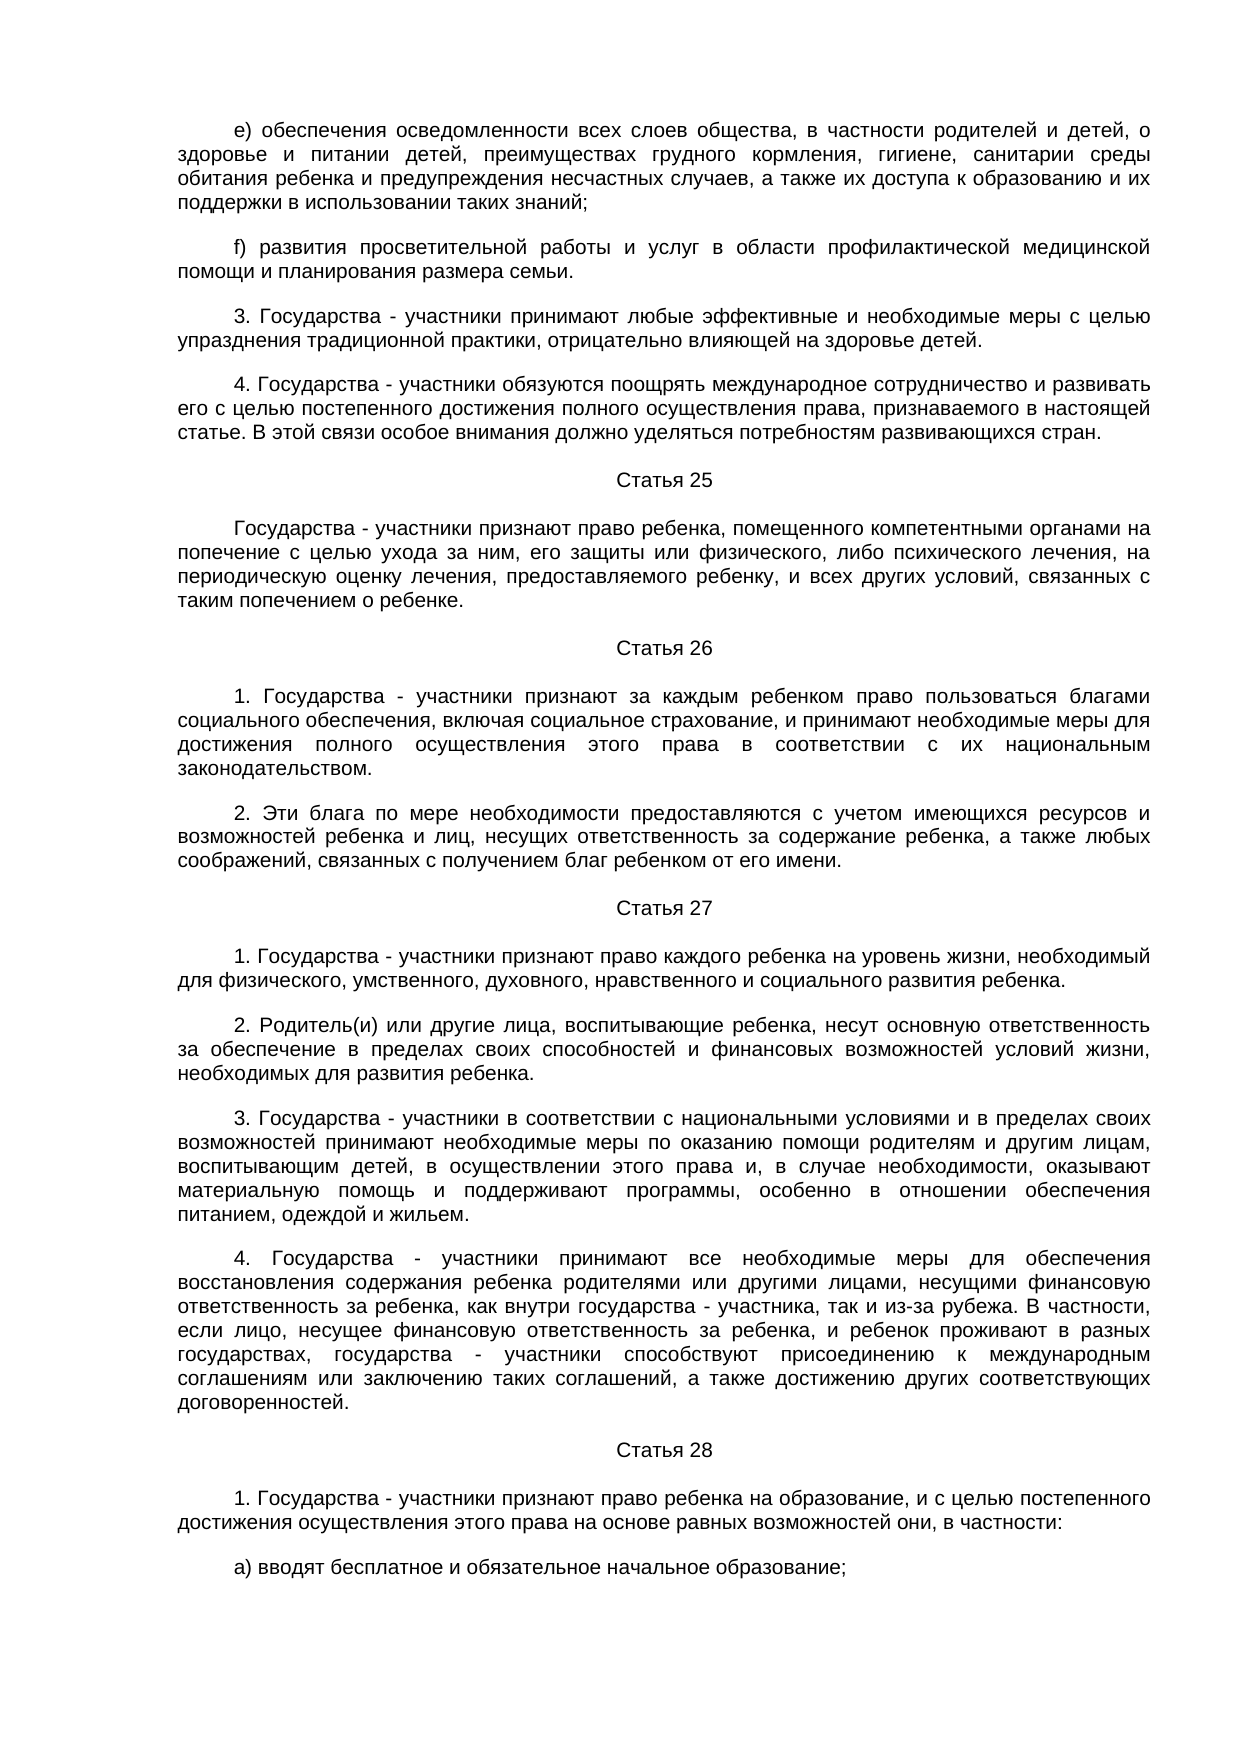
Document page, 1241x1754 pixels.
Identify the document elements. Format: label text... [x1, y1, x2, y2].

text Статья 27 [177, 896, 1152, 920]
text f) развития просветительной работы и услуг в области профилактической медицинской помощи и планирования размера семьи. [177, 235, 1152, 283]
text Статья 26 [177, 636, 1152, 660]
text 1. Государства - участники признают право ребенка на образование, и с целью постепенного достижения осуществления этого права на основе равных возможностей они, в частности: [177, 1486, 1152, 1534]
text e) обеспечения осведомленности всех слоев общества, в частности родителей и детей, о здоровье и питании детей, преимуществах грудного кормления, гигиене, санитарии среды обитания ребенка и предупреждения несчастных случаев, а также их доступа к образованию и их поддержки в использовании таких знаний; [177, 118, 1152, 214]
text 4. Государства - участники принимают все необходимые меры для обеспечения восстановления содержания ребенка родителями или другими лицами, несущими финансовую ответственность за ребенка, как внутри государства - участника, так и из-за рубежа. В частности, если лицо, несущее финансовую ответственность за ребенка, и ребенок проживают в разных государствах, государства - участники способствуют присоединению к международным соглашениям или заключению таких соглашений, а также достижению других соответствующих договоренностей. [177, 1246, 1152, 1414]
text 2. Родитель(и) или другие лица, воспитывающие ребенка, несут основную ответственность за обеспечение в пределах своих способностей и финансовых возможностей условий жизни, необходимых для развития ребенка. [177, 1013, 1152, 1085]
text 1. Государства - участники признают за каждым ребенком право пользоваться благами социального обеспечения, включая социальное страхование, и принимают необходимые меры для достижения полного осуществления этого права в соответствии с их национальным законодательством. [177, 684, 1152, 779]
text 3. Государства - участники принимают любые эффективные и необходимые меры с целью упразднения традиционной практики, отрицательно влияющей на здоровье детей. [177, 303, 1152, 351]
text a) вводят бесплатное и обязательное начальное образование; [177, 1554, 1152, 1578]
text 1. Государства - участники признают право каждого ребенка на уровень жизни, необходимый для физического, умственного, духовного, нравственного и социального развития ребенка. [177, 944, 1152, 992]
text Статья 25 [177, 468, 1152, 492]
text 2. Эти блага по мере необходимости предоставляются с учетом имеющихся ресурсов и возможностей ребенка и лиц, несущих ответственность за содержание ребенка, а также любых соображений, связанных с получением благ ребенком от его имени. [177, 800, 1152, 872]
text Статья 28 [177, 1438, 1152, 1462]
text 3. Государства - участники в соответствии с национальными условиями и в пределах своих возможностей принимают необходимые меры по оказанию помощи родителям и другим лицам, воспитывающим детей, в осуществлении этого права и, в случае необходимости, оказывают материальную помощь и поддерживают программы, особенно в отношении обеспечения питанием, одеждой и жильем. [177, 1106, 1152, 1225]
text Государства - участники признают право ребенка, помещенного компетентными органами на попечение с целью ухода за ним, его защиты или физического, либо психического лечения, на периодическую оценку лечения, предоставляемого ребенку, и всех других условий, связанных с таким попечением о ребенке. [177, 516, 1152, 612]
text 4. Государства - участники обязуются поощрять международное сотрудничество и развивать его с целью постепенного достижения полного осуществления права, признаваемого в настоящей статье. В этой связи особое внимания должно уделяться потребностям развивающихся стран. [177, 372, 1152, 444]
